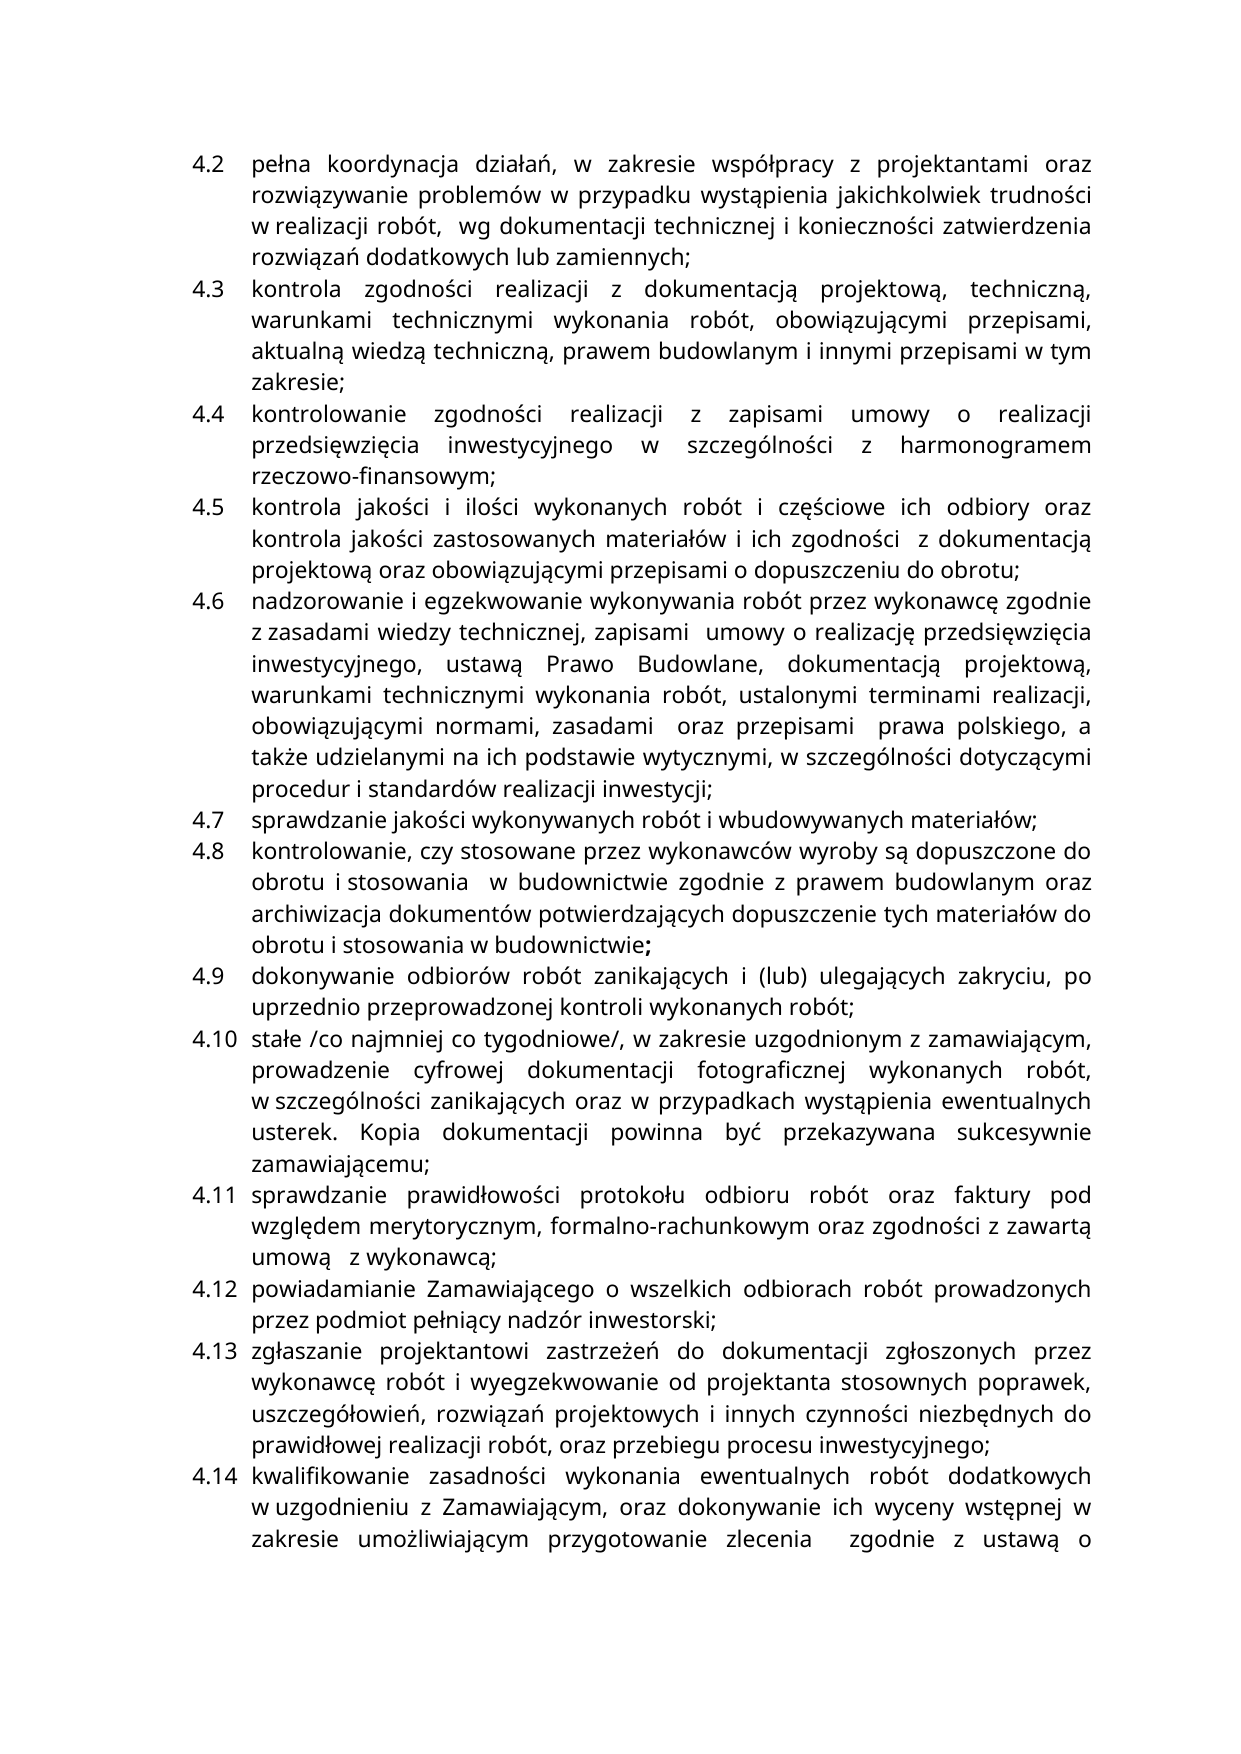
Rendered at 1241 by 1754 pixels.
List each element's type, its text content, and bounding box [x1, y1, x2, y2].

list pełna koordynacja działań, w zakresie współpracy z projektantami oraz rozwiązywanie problemów w przypadku wystąpienia jakichkolwiek trudności w realizacji robót, wg dokumentacji technicznej i konieczności zatwierdzenia rozwiązań dodatkowych lub zamiennych; [192, 148, 1093, 273]
list sprawdzanie jakości wykonywanych robót i wbudowywanych materiałów; [192, 804, 1093, 835]
list kontrolowanie, czy stosowane przez wykonawców wyroby są dopuszczone do obrotu i stosowania w budownictwie zgodnie z prawem budowlanym oraz archiwizacja dokumentów potwierdzających dopuszczenie tych materiałów do obrotu i stosowania w budownictwie; [192, 835, 1093, 960]
list kontrola zgodności realizacji z dokumentacją projektową, techniczną, warunkami technicznymi wykonania robót, obowiązującymi przepisami, aktualną wiedzą techniczną, prawem budowlanym i innymi przepisami w tym zakresie; [192, 273, 1093, 398]
list sprawdzanie prawidłowości protokołu odbioru robót oraz faktury pod względem merytorycznym, formalno-rachunkowym oraz zgodności z zawartą umową z wykonawcą; [192, 1179, 1093, 1273]
list powiadamianie Zamawiającego o wszelkich odbiorach robót prowadzonych przez podmiot pełniący nadzór inwestorski; [192, 1273, 1093, 1335]
list zgłaszanie projektantowi zastrzeżeń do dokumentacji zgłoszonych przez wykonawcę robót i wyegzekwowanie od projektanta stosownych poprawek, uszczegółowień, rozwiązań projektowych i innych czynności niezbędnych do prawidłowej realizacji robót, oraz przebiegu procesu inwestycyjnego; [192, 1335, 1093, 1460]
list stałe /co najmniej co tygodniowe/, w zakresie uzgodnionym z zamawiającym, prowadzenie cyfrowej dokumentacji fotograficznej wykonanych robót, w szczególności zanikających oraz w przypadkach wystąpienia ewentualnych usterek. Kopia dokumentacji powinna być przekazywana sukcesywnie zamawiającemu; [192, 1023, 1093, 1179]
list kontrola jakości i ilości wykonanych robót i częściowe ich odbiory oraz kontrola jakości zastosowanych materiałów i ich zgodności z dokumentacją projektową oraz obowiązującymi przepisami o dopuszczeniu do obrotu; [192, 491, 1093, 585]
list kontrolowanie zgodności realizacji z zapisami umowy o realizacji przedsięwzięcia inwestycyjnego w szczególności z harmonogramem rzeczowo-finansowym; [192, 398, 1093, 491]
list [192, 1460, 1093, 1554]
list dokonywanie odbiorów robót zanikających i (lub) ulegających zakryciu, po uprzednio przeprowadzonej kontroli wykonanych robót; [192, 960, 1093, 1023]
list nadzorowanie i egzekwowanie wykonywania robót przez wykonawcę zgodnie z zasadami wiedzy technicznej, zapisami umowy o realizację przedsięwzięcia inwestycyjnego, ustawą Prawo Budowlane, dokumentacją projektową, warunkami technicznymi wykonania robót, ustalonymi terminami realizacji, obowiązującymi normami, zasadami oraz przepisami prawa polskiego, a także udzielanymi na ich podstawie wytycznymi, w szczególności dotyczącymi procedur i standardów realizacji inwestycji; [192, 585, 1093, 804]
